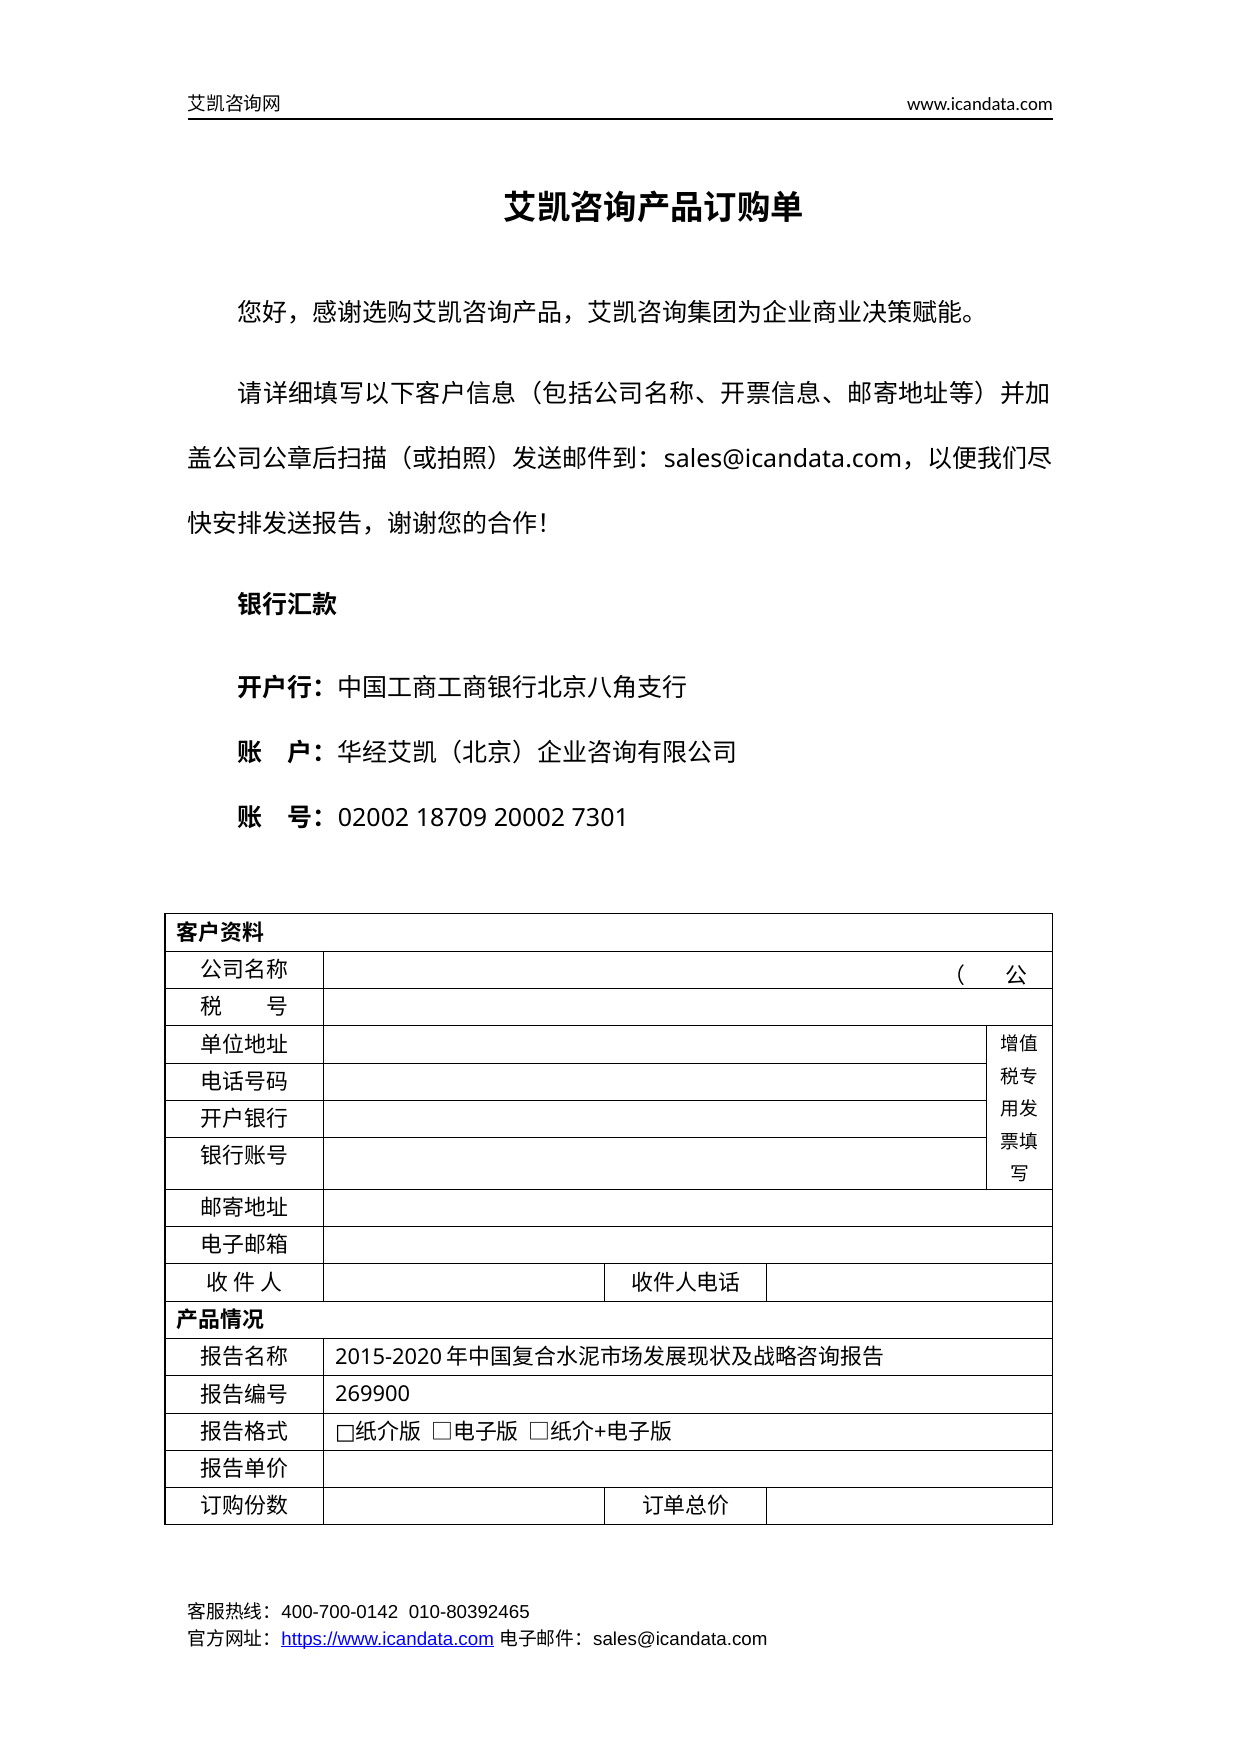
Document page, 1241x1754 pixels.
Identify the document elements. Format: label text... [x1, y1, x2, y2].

table_cell 邮寄地址 [166, 1190, 323, 1226]
text 开户行：中国工商工商银行北京八角支行 [187, 653, 1053, 718]
text 您好，感谢选购艾凯咨询产品，艾凯咨询集团为企业商业决策赋能。 [187, 278, 1053, 343]
table_cell 报告编号 [166, 1376, 323, 1412]
table_cell [324, 1190, 1052, 1226]
text 账 户：华经艾凯（北京）企业咨询有限公司 [187, 718, 1053, 783]
table_cell [324, 952, 1052, 988]
table_cell [324, 1101, 986, 1137]
table_cell 增值税专用发票填写 [987, 1026, 1052, 1189]
table_cell [324, 1138, 986, 1189]
table_cell 公司名称 [166, 952, 323, 988]
table_cell 单位地址 [166, 1026, 323, 1062]
table_cell [324, 1227, 1052, 1263]
table_cell 报告名称 [166, 1339, 323, 1375]
table_cell 269900 [324, 1376, 1052, 1412]
table_cell [324, 1264, 604, 1301]
table_cell □纸介版 □电子版 □纸介+电子版 [324, 1414, 1052, 1450]
table_cell 订单总价 [605, 1488, 766, 1524]
table_cell [767, 1264, 1052, 1301]
table_cell 电话号码 [166, 1064, 323, 1100]
table_cell 税 号 [166, 989, 323, 1025]
table_cell 报告格式 [166, 1414, 323, 1450]
table_header 客户资料 [166, 914, 1052, 951]
text 请详细填写以下客户信息（包括公司名称、开票信息、邮寄地址等）并加盖公司公章后扫描（或拍照）发送邮件到：sales@icandata.com，以便我们尽快安排发送报告，谢谢您的合作！ [187, 359, 1053, 554]
text 艾凯咨询产品订购单 [187, 172, 1053, 237]
table_cell [767, 1488, 1052, 1524]
table_cell 订购份数 [166, 1488, 323, 1524]
table_cell 收件人电话 [605, 1264, 766, 1301]
table_cell 产品情况 [166, 1302, 1052, 1338]
text 银行汇款 [187, 570, 1053, 635]
table_cell 银行账号 [166, 1138, 323, 1189]
table_cell [324, 1026, 986, 1062]
table_cell 收 件 人 [166, 1264, 323, 1301]
text 账 号：02002 18709 20002 7301 [187, 783, 1053, 848]
table_cell 电子邮箱 [166, 1227, 323, 1263]
table_cell 报告单价 [166, 1451, 323, 1487]
table_cell 2015-2020年中国复合水泥市场发展现状及战略咨询报告 [324, 1339, 1052, 1375]
table_cell [324, 1488, 604, 1524]
table_cell [324, 1451, 1052, 1487]
table_cell [324, 989, 1052, 1025]
table_cell [324, 1064, 986, 1100]
table_cell 开户银行 [166, 1101, 323, 1137]
